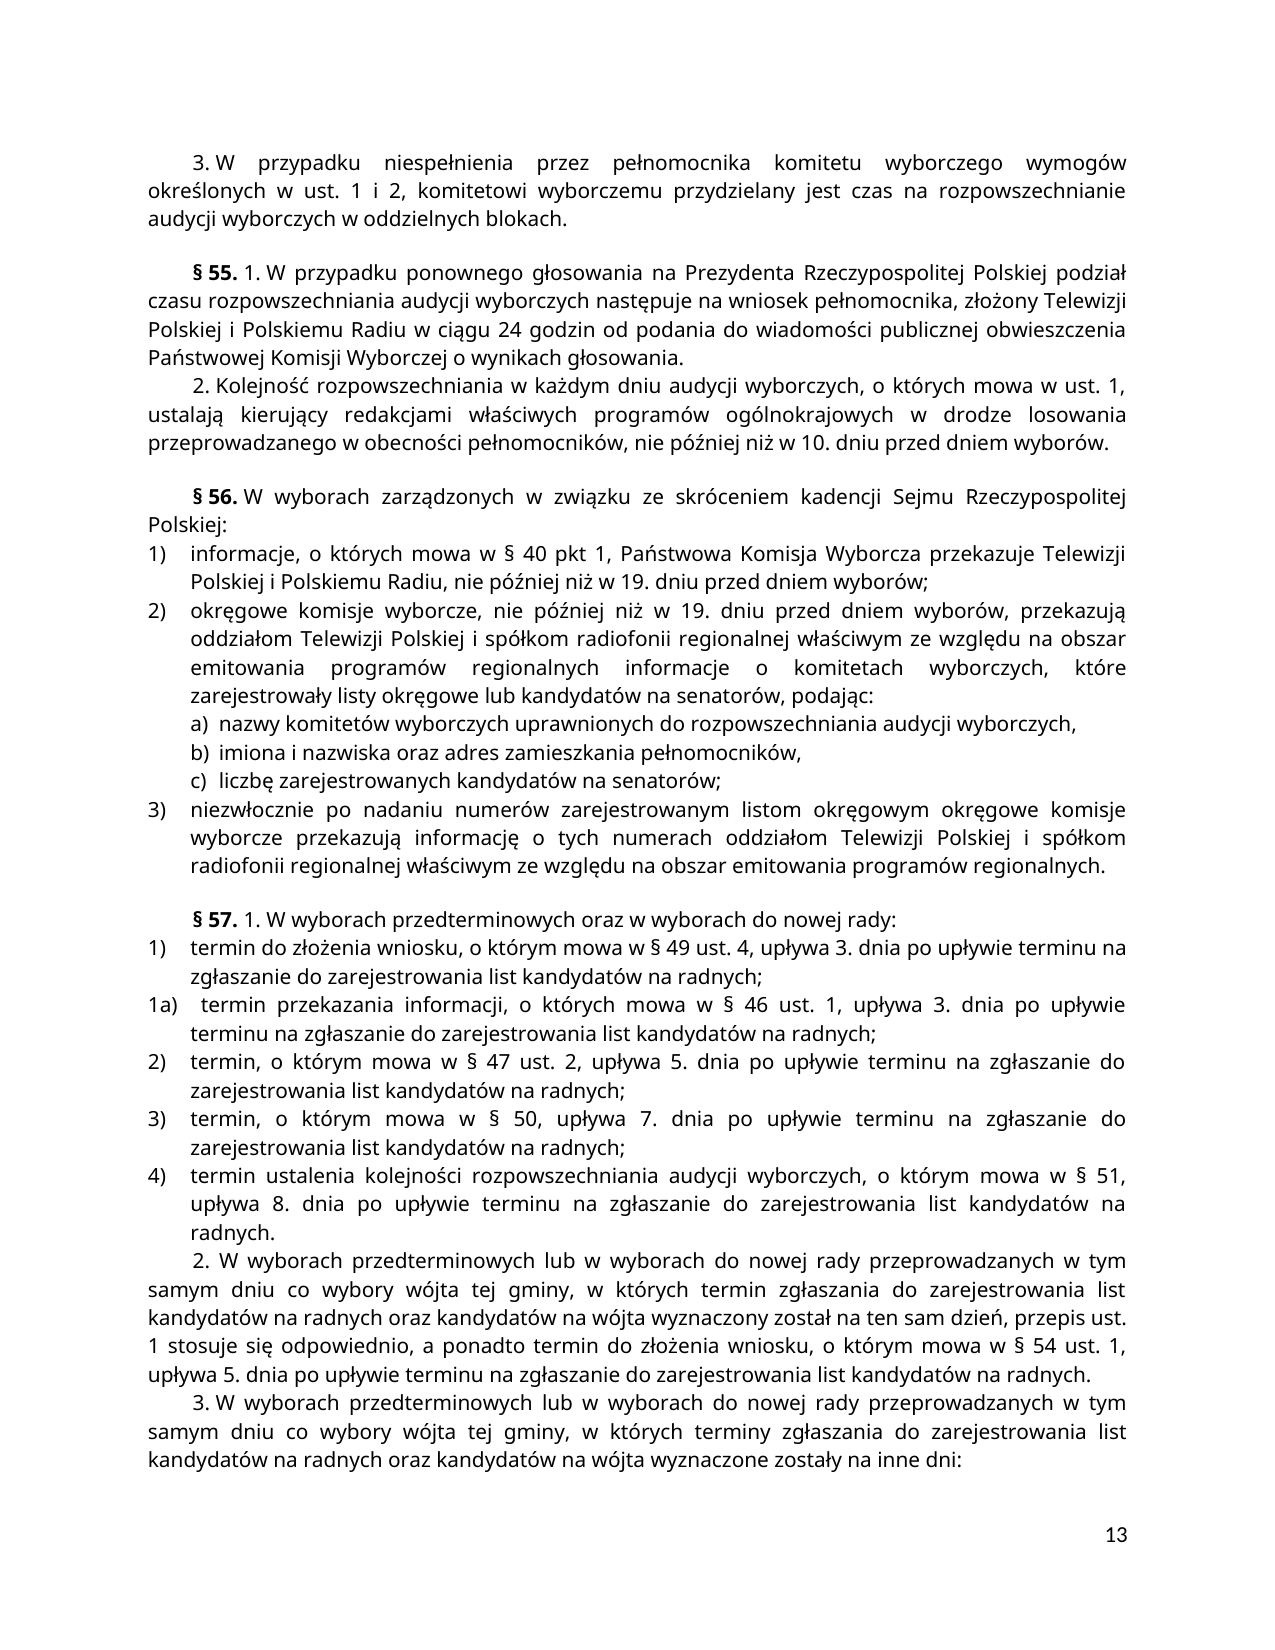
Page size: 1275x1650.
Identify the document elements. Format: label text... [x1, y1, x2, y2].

text a) nazwy komitetów wyborczych uprawnionych do rozpowszechniania audycji wyborczych, [190, 709, 1127, 738]
text 3. W przypadku niespełnienia przez pełnomocnika komitetu wyborczego wymogów określonych w ust. 1 i 2, komitetowi wyborczemu przydzielany jest czas na rozpowszechnianie audycji wyborczych w oddzielnych blokach. [148, 148, 1127, 233]
text 3) termin, o którym mowa w § 50, upływa 7. dnia po upływie terminu na zgłaszanie do zarejestrowania list kandydatów na radnych; [148, 1104, 1127, 1161]
text 4) termin ustalenia kolejności rozpowszechniania audycji wyborczych, o którym mowa w § 51, upływa 8. dnia po upływie terminu na zgłaszanie do zarejestrowania list kandydatów na radnych. [148, 1161, 1127, 1246]
text 2) termin, o którym mowa w § 47 ust. 2, upływa 5. dnia po upływie terminu na zgłaszanie do zarejestrowania list kandydatów na radnych; [148, 1047, 1127, 1104]
text 1) informacje, o których mowa w § 40 pkt 1, Państwowa Komisja Wyborcza przekazuje Telewizji Polskiej i Polskiemu Radiu, nie później niż w 19. dniu przed dniem wyborów; [148, 539, 1127, 596]
text 1a) termin przekazania informacji, o których mowa w § 46 ust. 1, upływa 3. dnia po upływie terminu na zgłaszanie do zarejestrowania list kandydatów na radnych; [148, 990, 1127, 1047]
text 2) okręgowe komisje wyborcze, nie później niż w 19. dniu przed dniem wyborów, przekazują oddziałom Telewizji Polskiej i spółkom radiofonii regionalnej właściwym ze względu na obszar emitowania programów regionalnych informacje o komitetach wyborczych, które zarejestrowały listy okręgowe lub kandydatów na senatorów, podając: [148, 596, 1127, 709]
text 2. W wyborach przedterminowych lub w wyborach do nowej rady przeprowadzanych w tym samym dniu co wybory wójta tej gminy, w których termin zgłaszania do zarejestrowania list kandydatów na radnych oraz kandydatów na wójta wyznaczony został na ten sam dzień, przepis ust. 1 stosuje się odpowiednio, a ponadto termin do złożenia wniosku, o którym mowa w § 54 ust. 1, upływa 5. dnia po upływie terminu na zgłaszanie do zarejestrowania list kandydatów na radnych. [148, 1246, 1127, 1388]
text b) imiona i nazwiska oraz adres zamieszkania pełnomocników, [190, 738, 1127, 766]
text 3) niezwłocznie po nadaniu numerów zarejestrowanym listom okręgowym okręgowe komisje wyborcze przekazują informację o tych numerach oddziałom Telewizji Polskiej i spółkom radiofonii regionalnej właściwym ze względu na obszar emitowania programów regionalnych. [148, 795, 1127, 880]
text 1) termin do złożenia wniosku, o którym mowa w § 49 ust. 4, upływa 3. dnia po upływie terminu na zgłaszanie do zarejestrowania list kandydatów na radnych; [148, 933, 1127, 990]
text § 55. 1. W przypadku ponownego głosowania na Prezydenta Rzeczypospolitej Polskiej podział czasu rozpowszechniania audycji wyborczych następuje na wniosek pełnomocnika, złożony Telewizji Polskiej i Polskiemu Radiu w ciągu 24 godzin od podania do wiadomości publicznej obwieszczenia Państwowej Komisji Wyborczej o wynikach głosowania. [148, 258, 1127, 372]
text § 56. W wyborach zarządzonych w związku ze skróceniem kadencji Sejmu Rzeczypospolitej Polskiej: [148, 482, 1127, 539]
text § 57. 1. W wyborach przedterminowych oraz w wyborach do nowej rady: [148, 905, 1127, 933]
text 3. W wyborach przedterminowych lub w wyborach do nowej rady przeprowadzanych w tym samym dniu co wybory wójta tej gminy, w których terminy zgłaszania do zarejestrowania list kandydatów na radnych oraz kandydatów na wójta wyznaczone zostały na inne dni: [148, 1388, 1127, 1474]
text 2. Kolejność rozpowszechniania w każdym dniu audycji wyborczych, o których mowa w ust. 1, ustalają kierujący redakcjami właściwych programów ogólnokrajowych w drodze losowania przeprowadzanego w obecności pełnomocników, nie później niż w 10. dniu przed dniem wyborów. [148, 372, 1127, 457]
text c) liczbę zarejestrowanych kandydatów na senatorów; [190, 766, 1127, 795]
